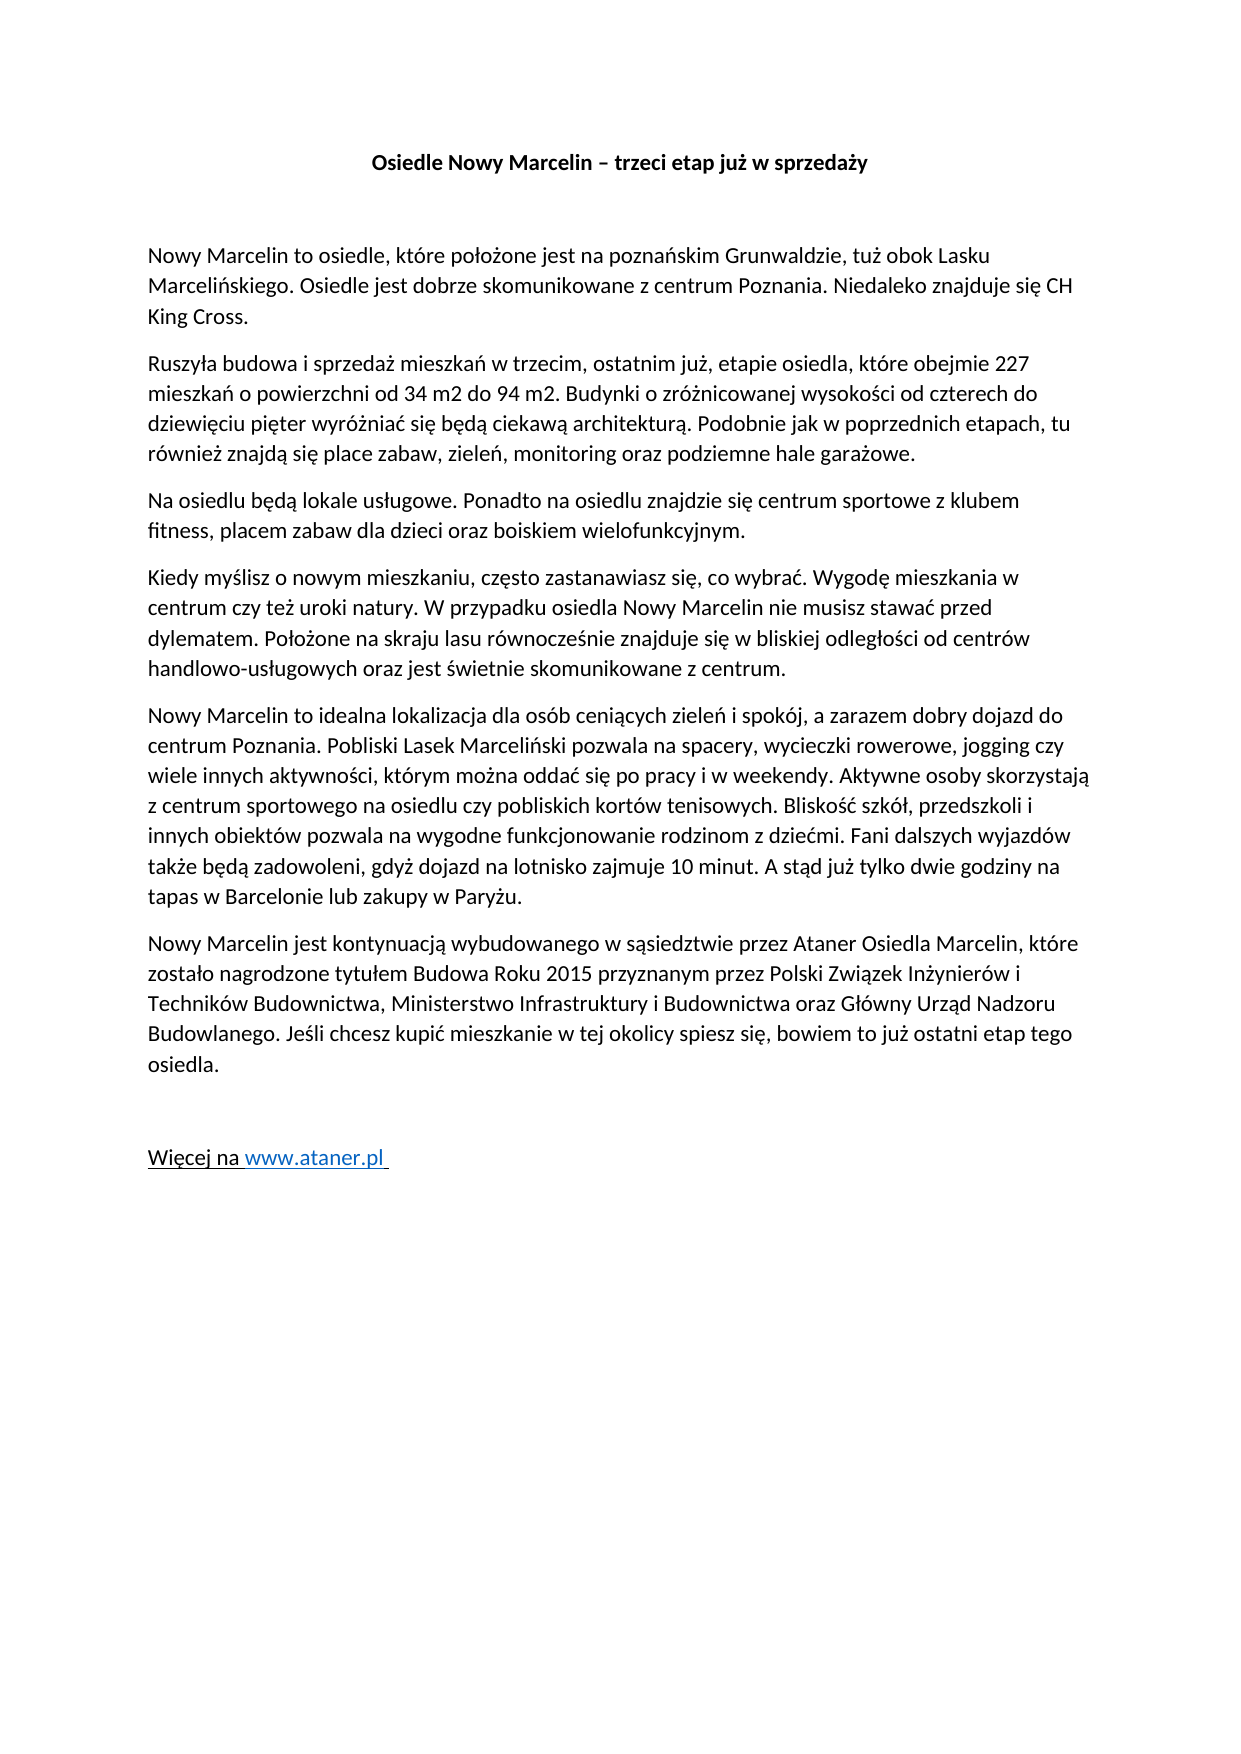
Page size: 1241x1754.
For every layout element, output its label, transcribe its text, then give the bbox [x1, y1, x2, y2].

text Nowy Marcelin to osiedle, które położone jest na poznańskim Grunwaldzie, tuż obok Lasku Marcelińskiego. Osiedle jest dobrze skomunikowane z centrum Poznania. Niedaleko znajduje się CH King Cross. [148, 241, 1093, 330]
text Nowy Marcelin to idealna lokalizacja dla osób ceniących zieleń i spokój, a zarazem dobry dojazd do centrum Poznania. Pobliski Lasek Marceliński pozwala na spacery, wycieczki rowerowe, jogging czy wiele innych aktywności, którym można oddać się po pracy i w weekendy. Aktywne osoby skorzystają z centrum sportowego na osiedlu czy pobliskich kortów tenisowych. Bliskość szkół, przedszkoli i innych obiektów pozwala na wygodne funkcjonowanie rodzinom z dziećmi. Fani dalszych wyjazdów także będą zadowoleni, gdyż dojazd na lotnisko zajmuje 10 minut. A stąd już tylko dwie godziny na tapas w Barcelonie lub zakupy w Paryżu. [148, 701, 1093, 910]
text Ruszyła budowa i sprzedaż mieszkań w trzecim, ostatnim już, etapie osiedla, które obejmie 227 mieszkań o powierzchni od 34 m2 do 94 m2. Budynki o zróżnicowanej wysokości od czterech do dziewięciu pięter wyróżniać się będą ciekawą architekturą. Podobnie jak w poprzednich etapach, tu również znajdą się place zabaw, zieleń, monitoring oraz podziemne hale garażowe. [148, 349, 1093, 467]
text Na osiedlu będą lokale usługowe. Ponadto na osiedlu znajdzie się centrum sportowe z klubem fitness, placem zabaw dla dzieci oraz boiskiem wielofunkcyjnym. [148, 486, 1093, 544]
text Nowy Marcelin jest kontynuacją wybudowanego w sąsiedztwie przez Ataner Osiedla Marcelin, które zostało nagrodzone tytułem Budowa Roku 2015 przyznanym przez Polski Związek Inżynierów i Techników Budownictwa, Ministerstwo Infrastruktury i Budownictwa oraz Główny Urząd Nadzoru Budowlanego. Jeśli chcesz kupić mieszkanie w tej okolicy spiesz się, bowiem to już ostatni etap tego osiedla. [148, 929, 1093, 1078]
text Osiedle Nowy Marcelin – trzeci etap już w sprzedaży [148, 148, 1093, 176]
text Kiedy myślisz o nowym mieszkaniu, często zastanawiasz się, co wybrać. Wygodę mieszkania w centrum czy też uroki natury. W przypadku osiedla Nowy Marcelin nie musisz stawać przed dylematem. Położone na skraju lasu równocześnie znajduje się w bliskiej odległości od centrów handlowo-usługowych oraz jest świetnie skomunikowane z centrum. [148, 563, 1093, 682]
text Więcej na www.ataner.pl [148, 1143, 1093, 1171]
